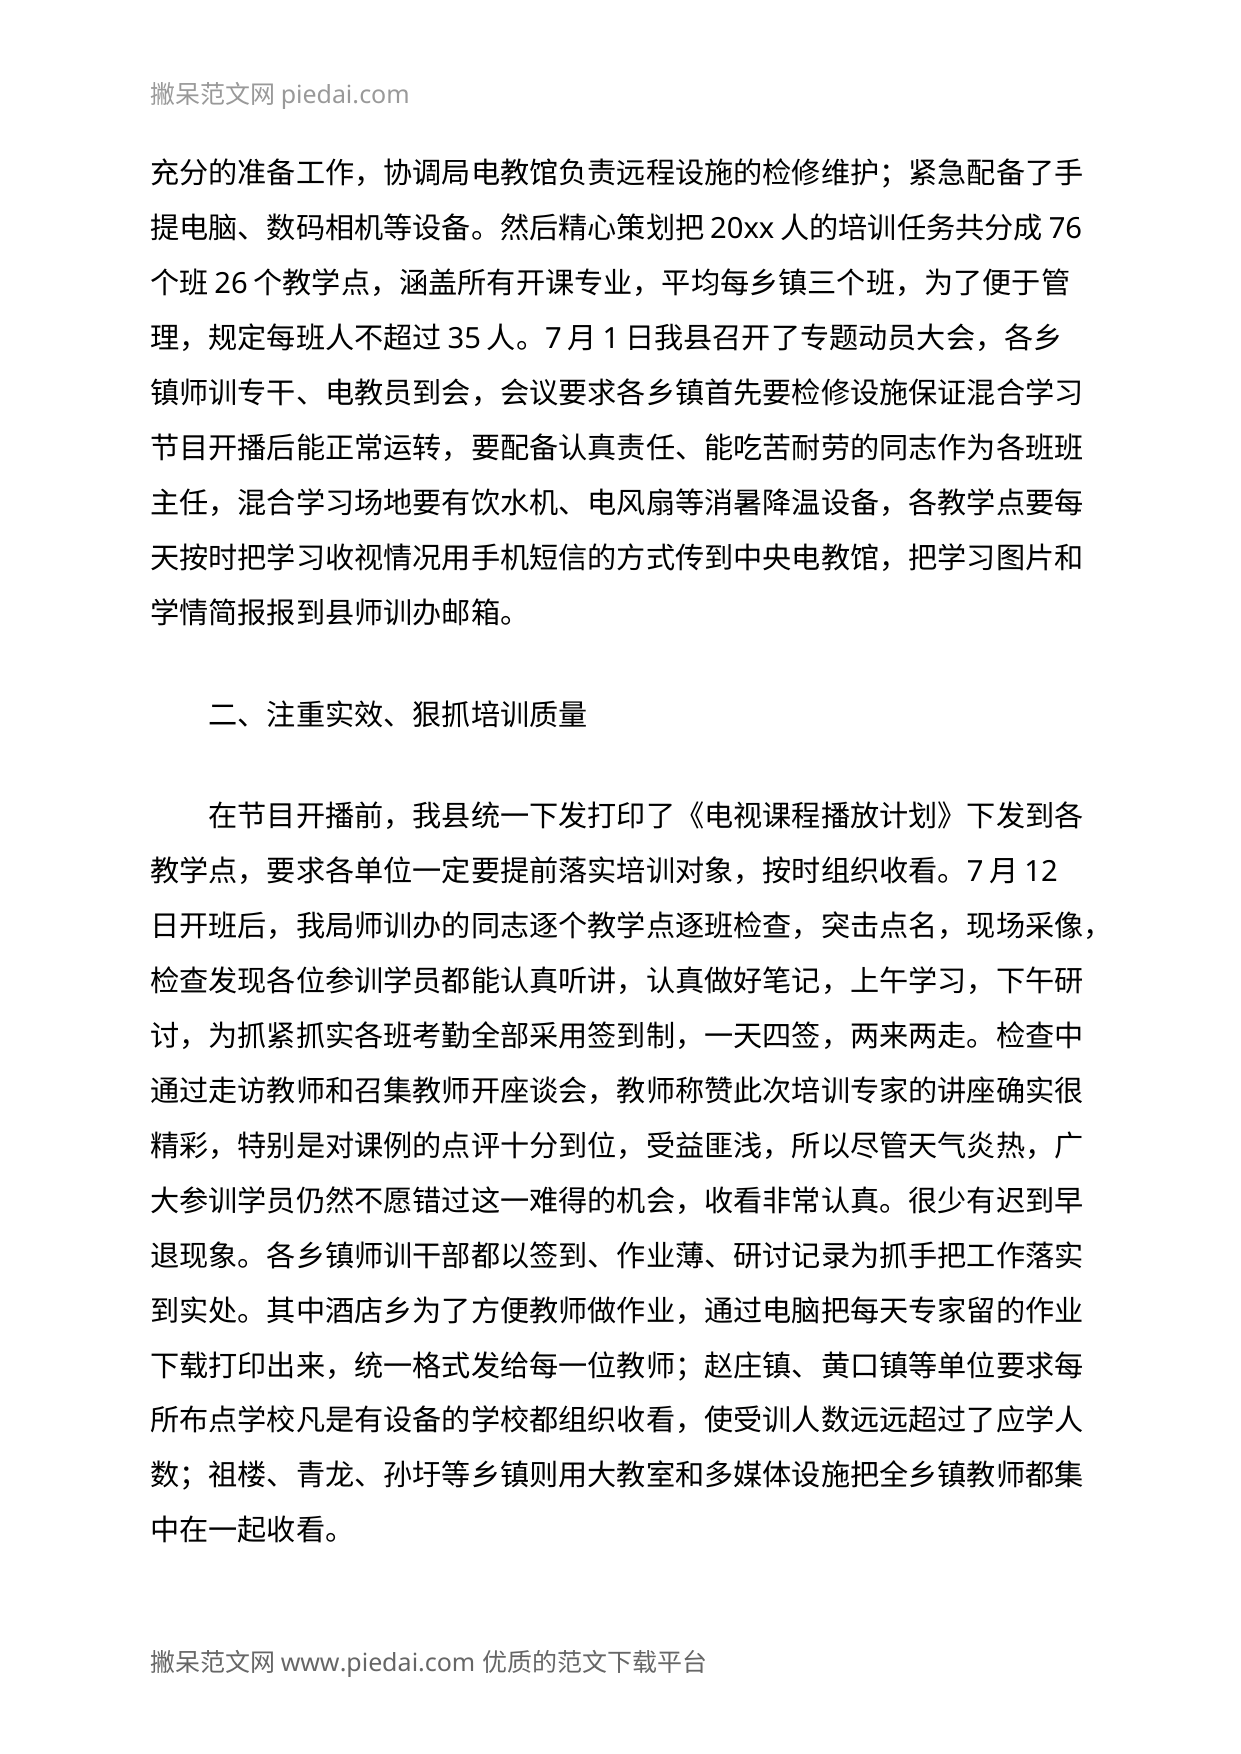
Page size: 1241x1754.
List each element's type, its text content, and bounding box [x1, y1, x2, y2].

text 在节目开播前，我县统一下发打印了《电视课程播放计划》下发到各教学点，要求各单位一定要提前落实培训对象，按时组织收看。7月12日开班后，我局师训办的同志逐个教学点逐班检查，突击点名，现场采像，检查发现各位参训学员都能认真听讲，认真做好笔记，上午学习，下午研讨，为抓紧抓实各班考勤全部采用签到制，一天四签，两来两走。检查中通过走访教师和召集教师开座谈会，教师称赞此次培训专家的讲座确实很精彩，特别是对课例的点评十分到位，受益匪浅，所以尽管天气炎热，广大参训学员仍然不愿错过这一难得的机会，收看非常认真。很少有迟到早退现象。各乡镇师训干部都以签到、作业薄、研讨记录为抓手把工作落实到实处。其中酒店乡为了方便教师做作业，通过电脑把每天专家留的作业下载打印出来，统一格式发给每一位教师；赵庄镇、黄口镇等单位要求每所布点学校凡是有设备的学校都组织收看，使受训人数远远超过了应学人数；祖楼、青龙、孙圩等乡镇则用大教室和多媒体设施把全乡镇教师都集中在一起收看。 [150, 793, 1090, 1549]
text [150, 150, 1090, 632]
text 二、注重实效、狠抓培训质量 [150, 691, 1090, 733]
